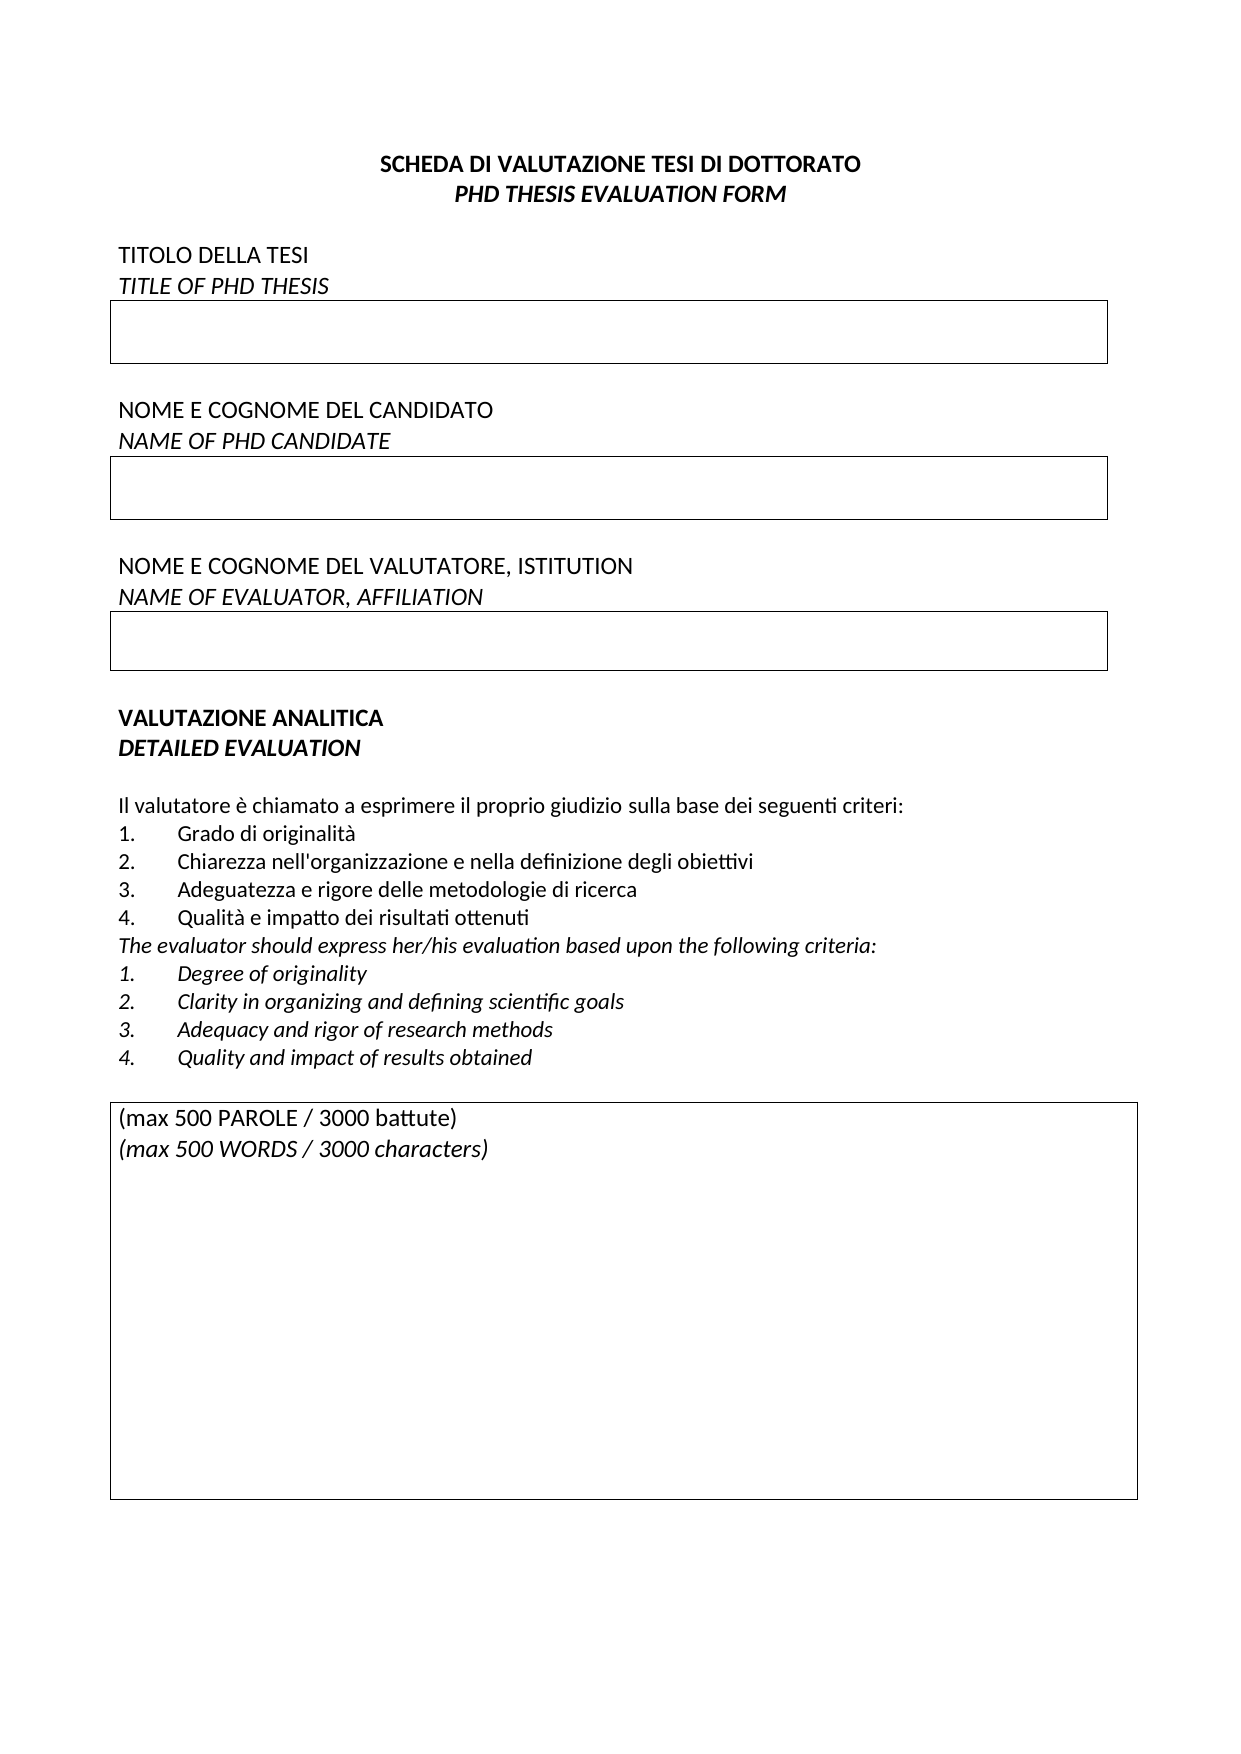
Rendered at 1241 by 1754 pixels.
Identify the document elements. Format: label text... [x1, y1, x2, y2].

table_header [111, 612, 1107, 670]
table_header [111, 301, 1107, 363]
text NOME E COGNOME DEL CANDIDATO [118, 395, 1123, 425]
text NAME OF EVALUATOR, AFFILIATION [118, 581, 1123, 611]
table_header (max 500 PAROLE / 3000 battute) (max 500 WORDS / 3000 characters) [111, 1103, 1137, 1499]
list Chiarezza nell'organizzazione e nella definizione degli obiettivi [118, 847, 1123, 875]
list Degree of originality [118, 959, 1123, 987]
list Adeguatezza e rigore delle metodologie di ricerca [118, 875, 1123, 903]
list Clarity in organizing and defining scientific goals [118, 987, 1123, 1015]
text PHD THESIS EVALUATION FORM [118, 178, 1123, 209]
text VALUTAZIONE ANALITICA [118, 702, 1123, 732]
text NAME OF PHD CANDIDATE [118, 425, 1123, 456]
text SCHEDA DI VALUTAZIONE TESI DI DOTTORATO [118, 148, 1123, 178]
list Quality and impact of results obtained [118, 1043, 1123, 1071]
text Il valutatore è chiamato a esprimere il proprio giudizio sulla base dei seguenti criteri: [118, 791, 1123, 819]
text NOME E COGNOME DEL VALUTATORE, ISTITUTION [118, 550, 1123, 581]
text DETAILED EVALUATION [118, 732, 1123, 763]
text TITOLO DELLA TESI [118, 239, 1123, 270]
list Qualità e impatto dei risultati ottenuti [118, 903, 1123, 931]
table_header [111, 457, 1107, 518]
list Grado di originalità [118, 819, 1123, 847]
text The evaluator should express her/his evaluation based upon the following criteria: [118, 931, 1123, 959]
list Adequacy and rigor of research methods [118, 1015, 1123, 1043]
text TITLE OF PHD THESIS [118, 270, 1123, 300]
